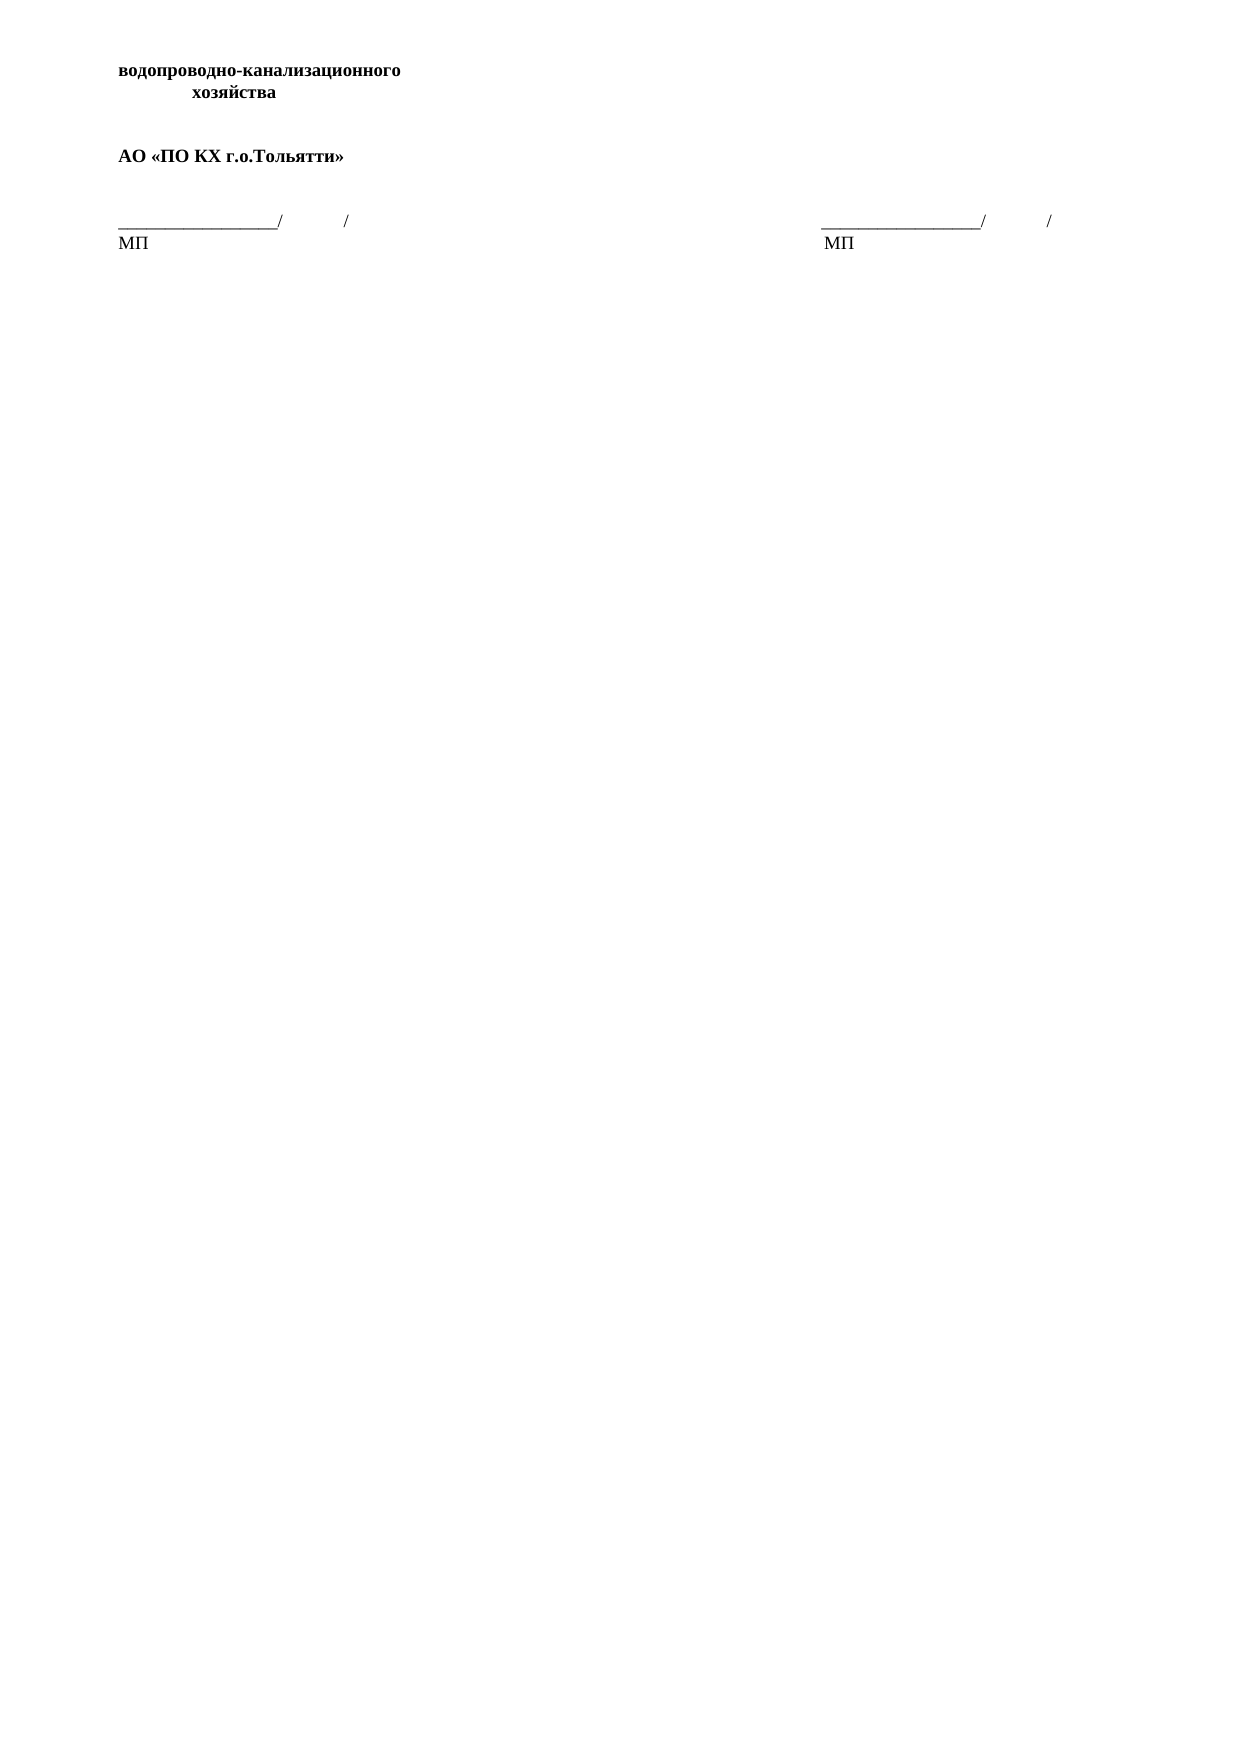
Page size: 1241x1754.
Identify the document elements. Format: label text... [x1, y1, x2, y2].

text водопроводно-канализационного [118, 59, 1164, 81]
text МП МП [118, 232, 1164, 253]
text _________________/ / _________________/ / [118, 210, 1164, 232]
text АО «ПО КХ г.о.Тольятти» [118, 145, 1164, 167]
text хозяйства [118, 81, 1164, 102]
